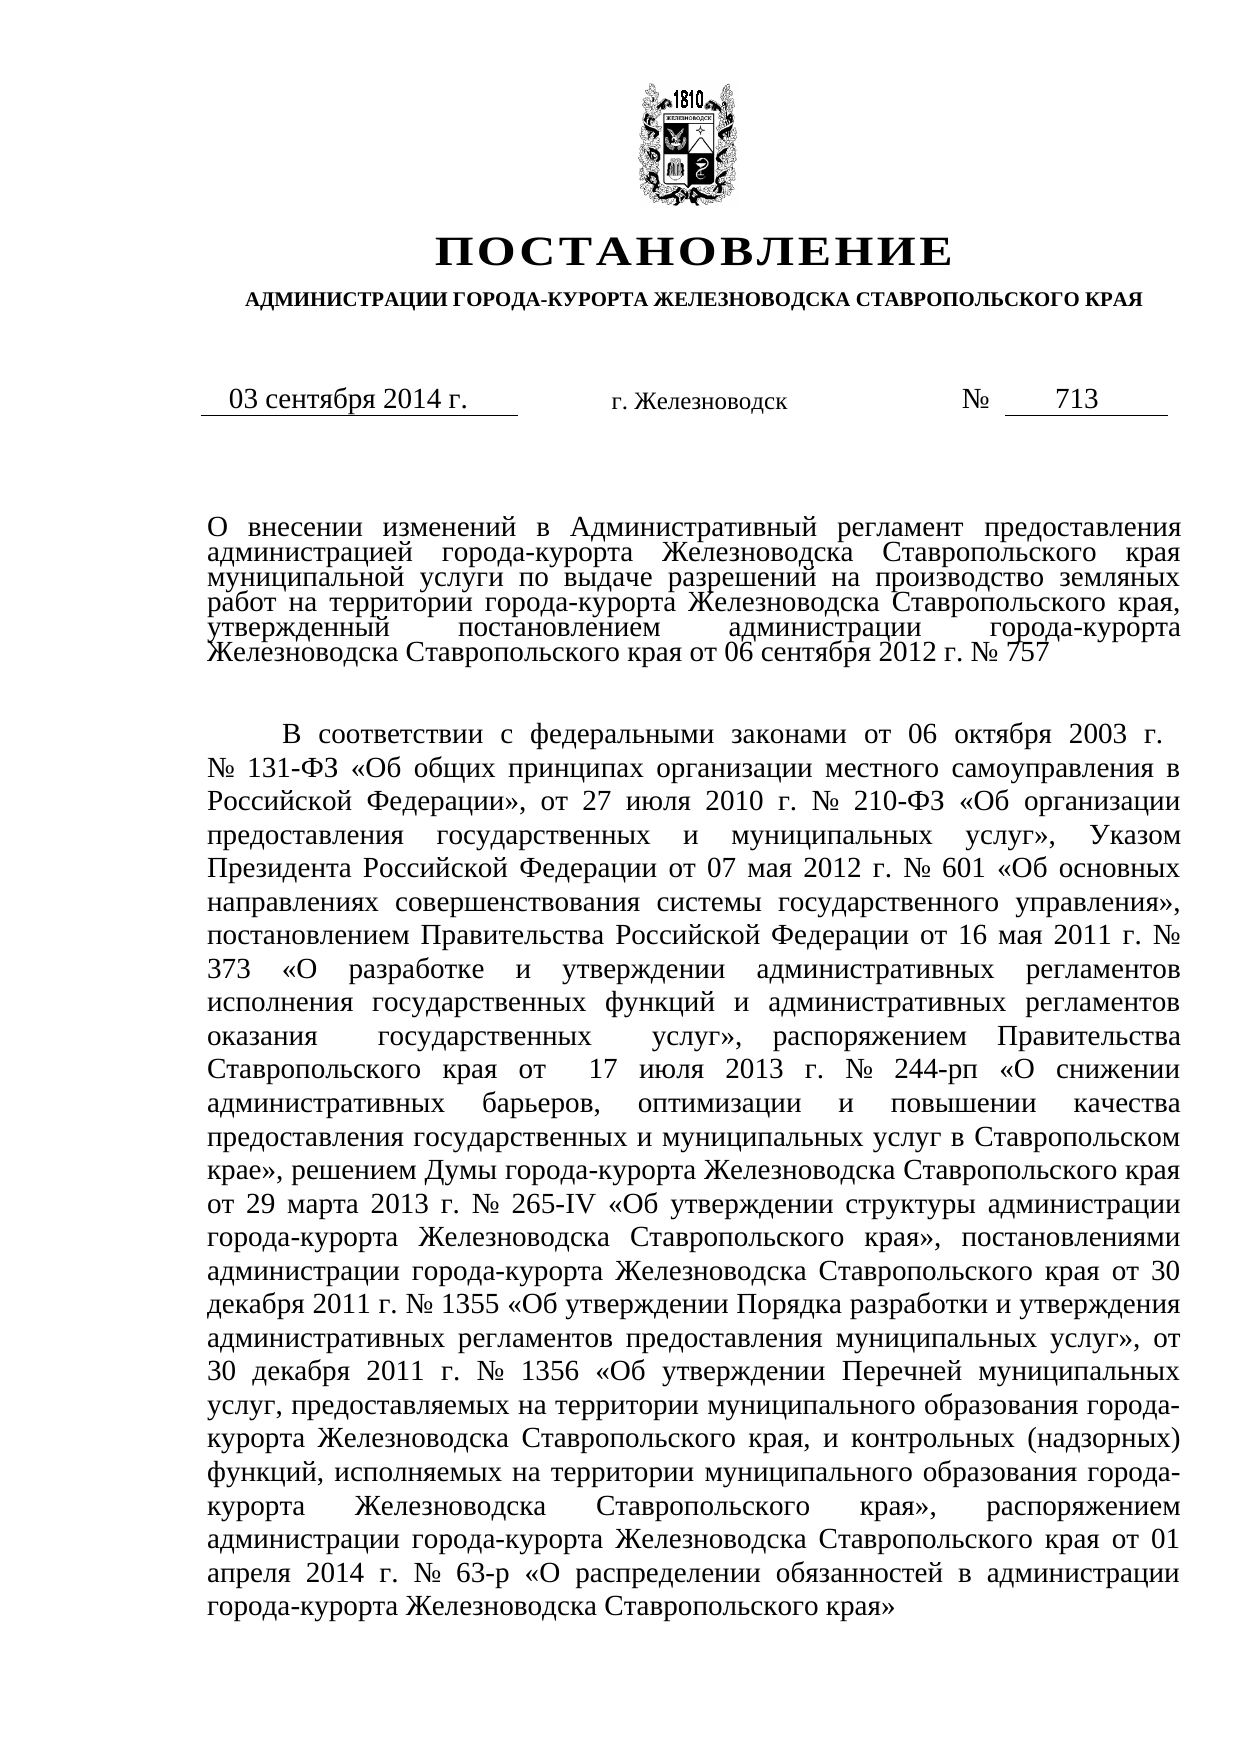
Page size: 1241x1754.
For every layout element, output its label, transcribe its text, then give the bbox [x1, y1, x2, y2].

text администрации города-КУРОРТА железноводска ставропольского края [207, 287, 1181, 311]
text В соответствии с федеральными законами от 06 октября . № 131-ФЗ «Об общих принципах организации местного самоуправления в Российской Федерации», от 27 июля . № 210-ФЗ «Об организации предоставления государственных и муниципальных услуг», Указом Президента Российской Федерации от 07 мая . № 601 «Об основных направлениях совершенствования системы государственного управления», постановлением Правительства Российской Федерации от 16 мая . № 373 «О разработке и утверждении административных регламентов исполнения государственных функций и административных регламентов оказания государственных услуг», распоряжением Правительства Ставропольского края от 17 июля . № 244-рп «О снижении административных барьеров, оптимизации и повышении качества предоставления государственных и муниципальных услуг в Ставропольском крае», решением Думы города-курорта Железноводска Ставропольского края от 29 марта . № 265-IV «Об утверждении структуры администрации города-курорта Железноводска Ставропольского края», постановлениями администрации города-курорта Железноводска Ставропольского края от 30 декабря . № 1355 «Об утверждении Порядка разработки и утверждения административных регламентов предоставления муниципальных услуг», от 30 декабря . № 1356 «Об утверждении Перечней муниципальных услуг, предоставляемых на территории муниципального образования города-курорта Железноводска Ставропольского края, и контрольных (надзорных) функций, исполняемых на территории муниципального образования города-курорта Железноводска Ставропольского края», распоряжением администрации города-курорта Железноводска Ставропольского края от 01 апреля 2014 г. № 63-р «О распределении обязанностей в администрации города-курорта Железноводска Ставропольского края» [207, 716, 1181, 1622]
picture [638, 80, 740, 208]
text О внесении изменений в Административный регламент предоставления администрацией города-курорта Железноводска Ставропольского края муниципальной услуги по выдаче разрешений на производство земляных работ на территории города-курорта Железноводска Ставропольского края, утвержденный постановлением администрации города-курорта Железноводска Ставропольского края от 06 сентября . № 757 [207, 516, 1181, 666]
table_header 713 [1005, 381, 1168, 414]
table_header 03 сентября 2014 г. [201, 381, 518, 414]
table_header г. Железноводск [518, 381, 946, 414]
table_header № [946, 381, 1005, 414]
subtitle ПОСТАНОВЛЕНИЕ [207, 226, 1181, 274]
